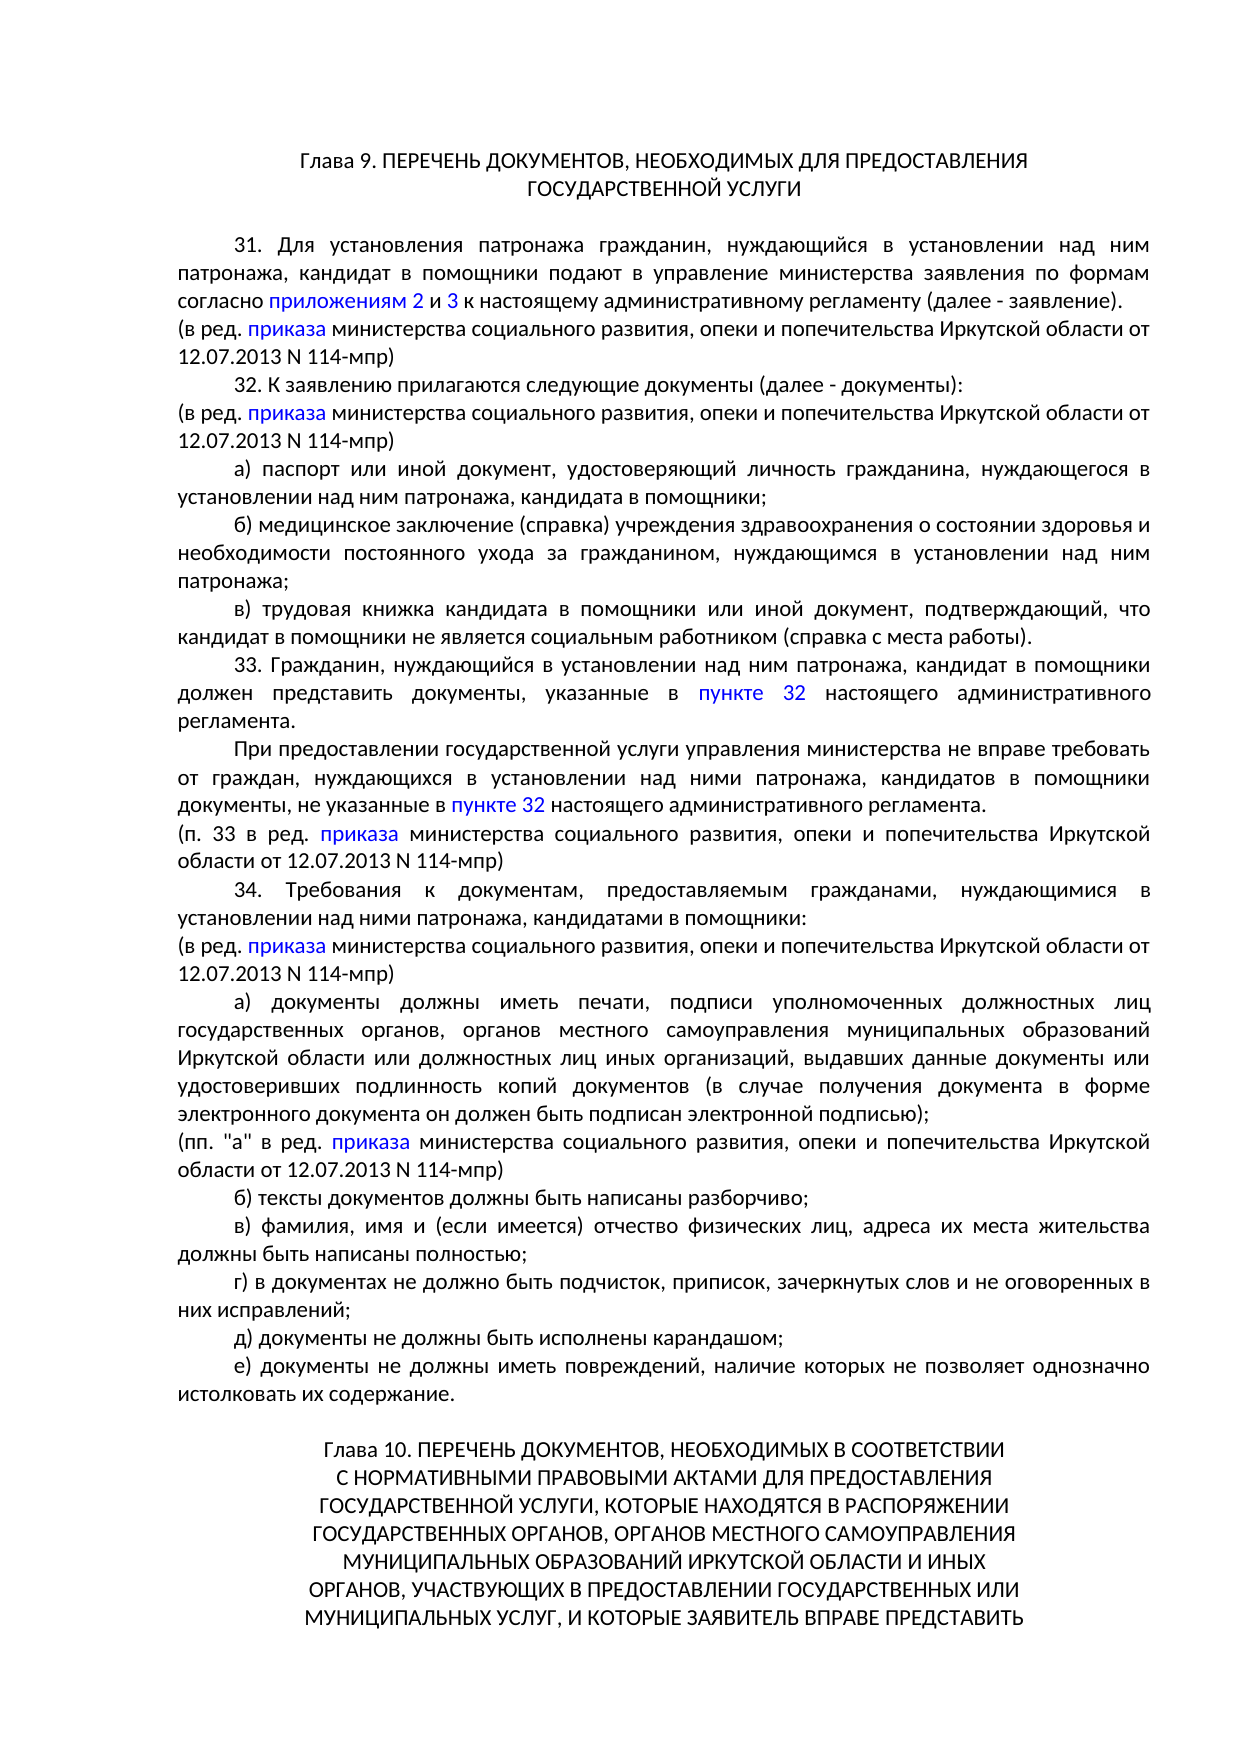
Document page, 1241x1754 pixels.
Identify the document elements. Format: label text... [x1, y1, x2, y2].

text При предоставлении государственной услуги управления министерства не вправе требовать от граждан, нуждающихся в установлении над ними патронажа, кандидатов в помощники документы, не указанные в пункте 32 настоящего административного регламента. [177, 734, 1152, 819]
text ОРГАНОВ, УЧАСТВУЮЩИХ В ПРЕДОСТАВЛЕНИИ ГОСУДАРСТВЕННЫХ ИЛИ [177, 1575, 1152, 1603]
text 31. Для установления патронажа гражданин, нуждающийся в установлении над ним патронажа, кандидат в помощники подают в управление министерства заявления по формам согласно приложениям 2 и 3 к настоящему административному регламенту (далее - заявление). [177, 230, 1152, 314]
text 34. Требования к документам, предоставляемым гражданами, нуждающимися в установлении над ними патронажа, кандидатами в помощники: [177, 875, 1152, 931]
text б) тексты документов должны быть написаны разборчиво; [177, 1183, 1152, 1211]
text МУНИЦИПАЛЬНЫХ УСЛУГ, И КОТОРЫЕ ЗАЯВИТЕЛЬ ВПРАВЕ ПРЕДСТАВИТЬ [177, 1603, 1152, 1631]
text (в ред. приказа министерства социального развития, опеки и попечительства Иркутской области от 12.07.2013 N 114-мпр) [177, 314, 1152, 370]
text (пп. "а" в ред. приказа министерства социального развития, опеки и попечительства Иркутской области от 12.07.2013 N 114-мпр) [177, 1127, 1152, 1183]
text Глава 9. ПЕРЕЧЕНЬ ДОКУМЕНТОВ, НЕОБХОДИМЫХ ДЛЯ ПРЕДОСТАВЛЕНИЯ [177, 146, 1152, 174]
text МУНИЦИПАЛЬНЫХ ОБРАЗОВАНИЙ ИРКУТСКОЙ ОБЛАСТИ И ИНЫХ [177, 1547, 1152, 1575]
text (п. 33 в ред. приказа министерства социального развития, опеки и попечительства Иркутской области от 12.07.2013 N 114-мпр) [177, 819, 1152, 875]
text а) документы должны иметь печати, подписи уполномоченных должностных лиц государственных органов, органов местного самоуправления муниципальных образований Иркутской области или должностных лиц иных организаций, выдавших данные документы или удостоверивших подлинность копий документов (в случае получения документа в форме электронного документа он должен быть подписан электронной подписью); [177, 987, 1152, 1127]
text ГОСУДАРСТВЕННЫХ ОРГАНОВ, ОРГАНОВ МЕСТНОГО САМОУПРАВЛЕНИЯ [177, 1519, 1152, 1547]
text д) документы не должны быть исполнены карандашом; [177, 1323, 1152, 1351]
text Глава 10. ПЕРЕЧЕНЬ ДОКУМЕНТОВ, НЕОБХОДИМЫХ В СООТВЕТСТВИИ [177, 1435, 1152, 1463]
text С НОРМАТИВНЫМИ ПРАВОВЫМИ АКТАМИ ДЛЯ ПРЕДОСТАВЛЕНИЯ [177, 1463, 1152, 1491]
text в) трудовая книжка кандидата в помощники или иной документ, подтверждающий, что кандидат в помощники не является социальным работником (справка с места работы). [177, 594, 1152, 651]
text 32. К заявлению прилагаются следующие документы (далее - документы): [177, 370, 1152, 398]
text а) паспорт или иной документ, удостоверяющий личность гражданина, нуждающегося в установлении над ним патронажа, кандидата в помощники; [177, 454, 1152, 510]
text (в ред. приказа министерства социального развития, опеки и попечительства Иркутской области от 12.07.2013 N 114-мпр) [177, 398, 1152, 454]
text 33. Гражданин, нуждающийся в установлении над ним патронажа, кандидат в помощники должен представить документы, указанные в пункте 32 настоящего административного регламента. [177, 651, 1152, 734]
text (в ред. приказа министерства социального развития, опеки и попечительства Иркутской области от 12.07.2013 N 114-мпр) [177, 931, 1152, 987]
text в) фамилия, имя и (если имеется) отчество физических лиц, адреса их места жительства должны быть написаны полностью; [177, 1211, 1152, 1267]
text ГОСУДАРСТВЕННОЙ УСЛУГИ [177, 174, 1152, 202]
text б) медицинское заключение (справка) учреждения здравоохранения о состоянии здоровья и необходимости постоянного ухода за гражданином, нуждающимся в установлении над ним патронажа; [177, 510, 1152, 594]
text е) документы не должны иметь повреждений, наличие которых не позволяет однозначно истолковать их содержание. [177, 1351, 1152, 1407]
text ГОСУДАРСТВЕННОЙ УСЛУГИ, КОТОРЫЕ НАХОДЯТСЯ В РАСПОРЯЖЕНИИ [177, 1491, 1152, 1519]
text г) в документах не должно быть подчисток, приписок, зачеркнутых слов и не оговоренных в них исправлений; [177, 1267, 1152, 1323]
